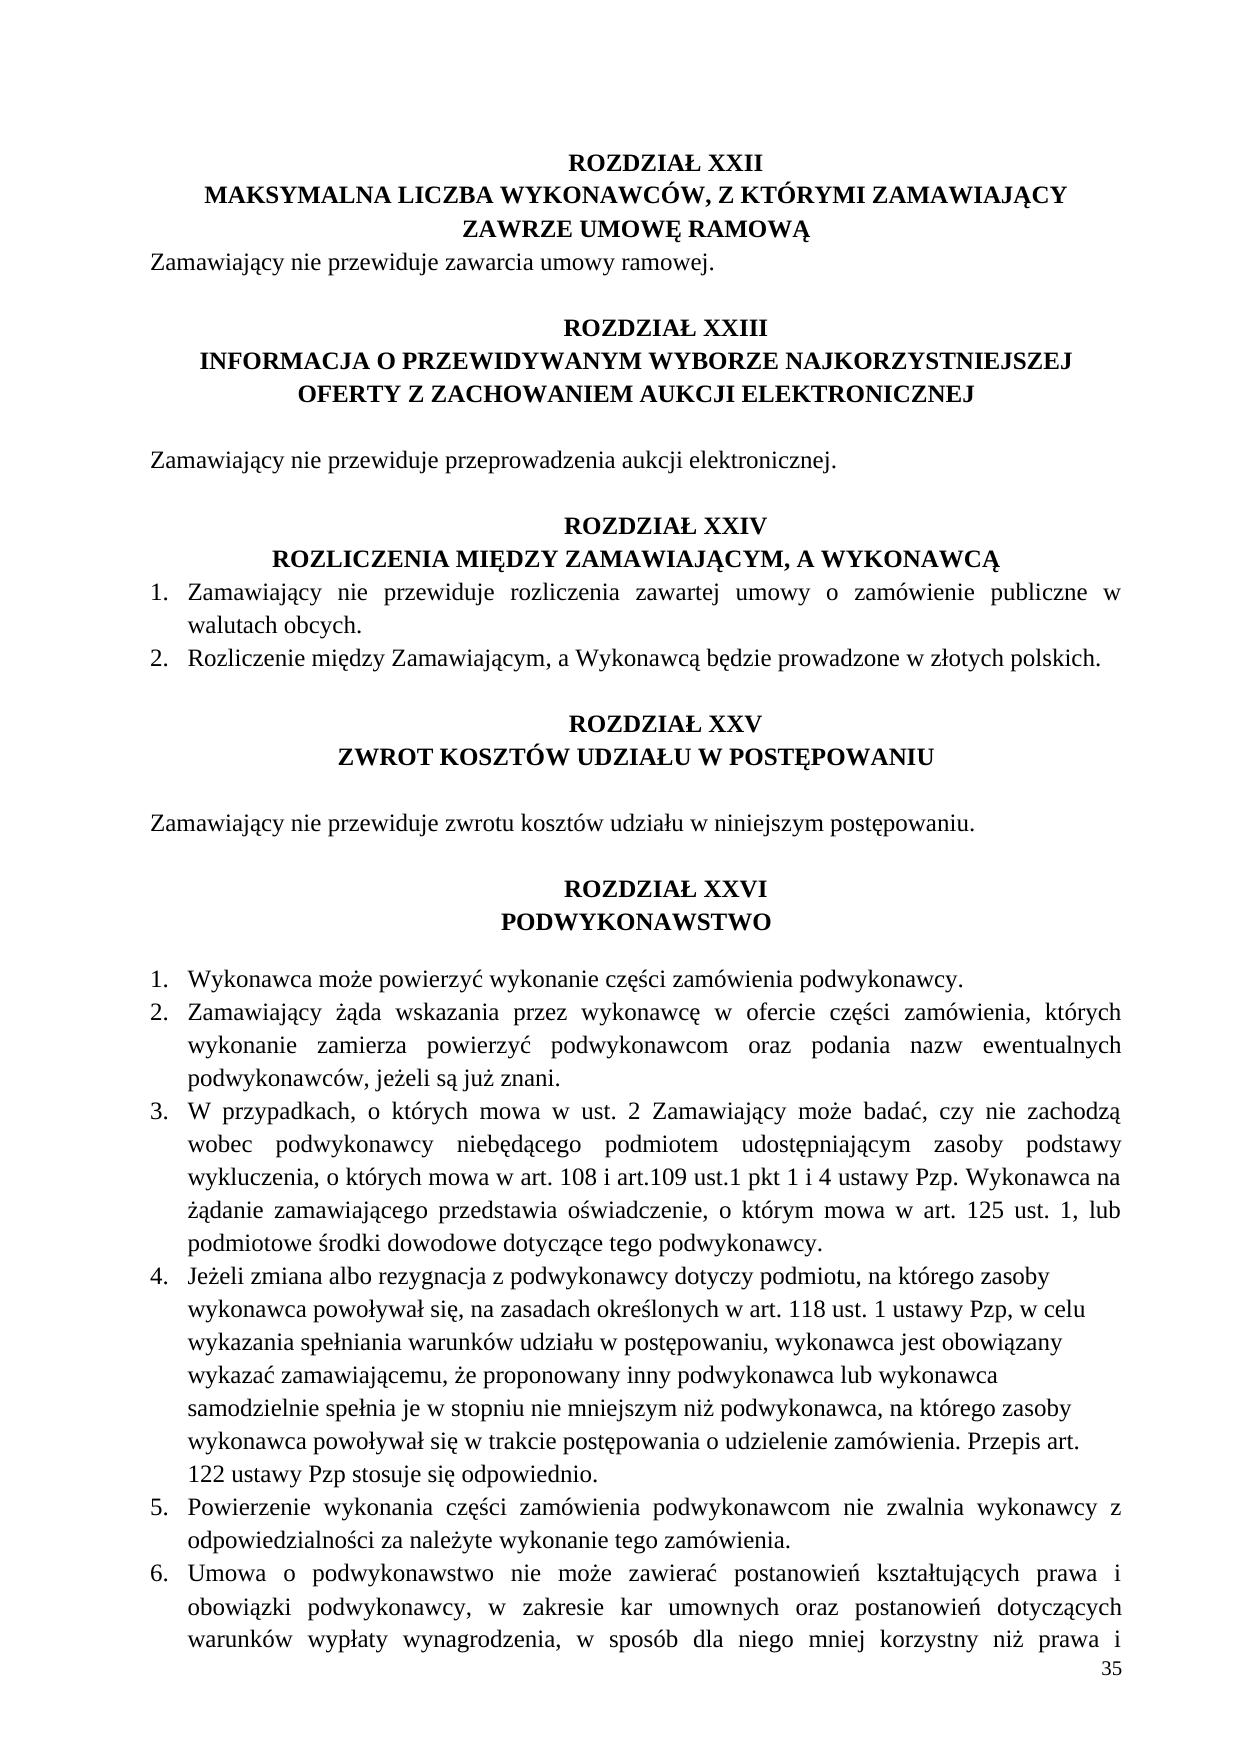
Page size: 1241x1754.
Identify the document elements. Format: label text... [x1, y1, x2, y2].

text Zamawiający nie przewiduje zwrotu kosztów udziału w niniejszym postępowaniu. [150, 808, 1122, 837]
subtitle PODWYKONAWSTWO [150, 907, 1122, 936]
text Zamawiający nie przewiduje przeprowadzenia aukcji elektronicznej. [150, 445, 1122, 473]
list Wykonawca może powierzyć wykonanie części zamówienia podwykonawcy. [150, 964, 1122, 993]
text Zamawiający nie przewiduje zawarcia umowy ramowej. [150, 247, 1122, 275]
subtitle ZWROT KOSZTÓW UDZIAŁU W POSTĘPOWANIU [150, 742, 1122, 771]
subtitle MAKSYMALNA LICZBA WYKONAWCÓW, Z KTÓRYMI ZAMAWIAJĄCY ZAWRZE UMOWĘ RAMOWĄ [150, 181, 1122, 242]
subtitle ROZLICZENIA MIĘDZY ZAMAWIAJĄCYM, A WYKONAWCĄ [150, 544, 1122, 573]
list Powierzenie wykonania części zamówienia podwykonawcom nie zwalnia wykonawcy z odpowiedzialności za należyte wykonanie tego zamówienia. [150, 1492, 1122, 1554]
list Zamawiający nie przewiduje rozliczenia zawartej umowy o zamówienie publiczne w walutach obcych. [150, 577, 1122, 639]
list Zamawiający żąda wskazania przez wykonawcę w ofercie części zamówienia, których wykonanie zamierza powierzyć podwykonawcom oraz podania nazw ewentualnych podwykonawców, jeżeli są już znani. [150, 997, 1122, 1092]
list Rozliczenie między Zamawiającym, a Wykonawcą będzie prowadzone w złotych polskich. [150, 643, 1122, 672]
list Jeżeli zmiana albo rezygnacja z podwykonawcy dotyczy podmiotu, na którego zasoby wykonawca powoływał się, na zasadach określonych w art. 118 ust. 1 ustawy Pzp, w celu wykazania spełniania warunków udziału w postępowaniu, wykonawca jest obowiązany wykazać zamawiającemu, że proponowany inny podwykonawca lub wykonawca samodzielnie spełnia je w stopniu nie mniejszym niż podwykonawca, na którego zasoby wykonawca powoływał się w trakcie postępowania o udzielenie zamówienia. Przepis art. 122 ustawy Pzp stosuje się odpowiednio. [150, 1261, 1122, 1488]
subtitle ROZDZIAŁ XXIII [209, 313, 1122, 341]
list W przypadkach, o których mowa w ust. 2 Zamawiający może badać, czy nie zachodzą wobec podwykonawcy niebędącego podmiotem udostępniającym zasoby podstawy wykluczenia, o których mowa w art. 108 i art.109 ust.1 pkt 1 i 4 ustawy Pzp. Wykonawca na żądanie zamawiającego przedstawia oświadczenie, o którym mowa w art. 125 ust. 1, lub podmiotowe środki dowodowe dotyczące tego podwykonawcy. [150, 1096, 1122, 1257]
subtitle ROZDZIAŁ XXV [209, 709, 1122, 738]
subtitle ROZDZIAŁ XXIV [209, 511, 1122, 539]
subtitle ROZDZIAŁ XXII [209, 148, 1122, 176]
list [150, 1558, 1122, 1653]
subtitle INFORMACJA O PRZEWIDYWANYM WYBORZE NAJKORZYSTNIEJSZEJ OFERTY Z ZACHOWANIEM AUKCJI ELEKTRONICZNEJ [150, 346, 1122, 407]
subtitle ROZDZIAŁ XXVI [209, 874, 1122, 903]
